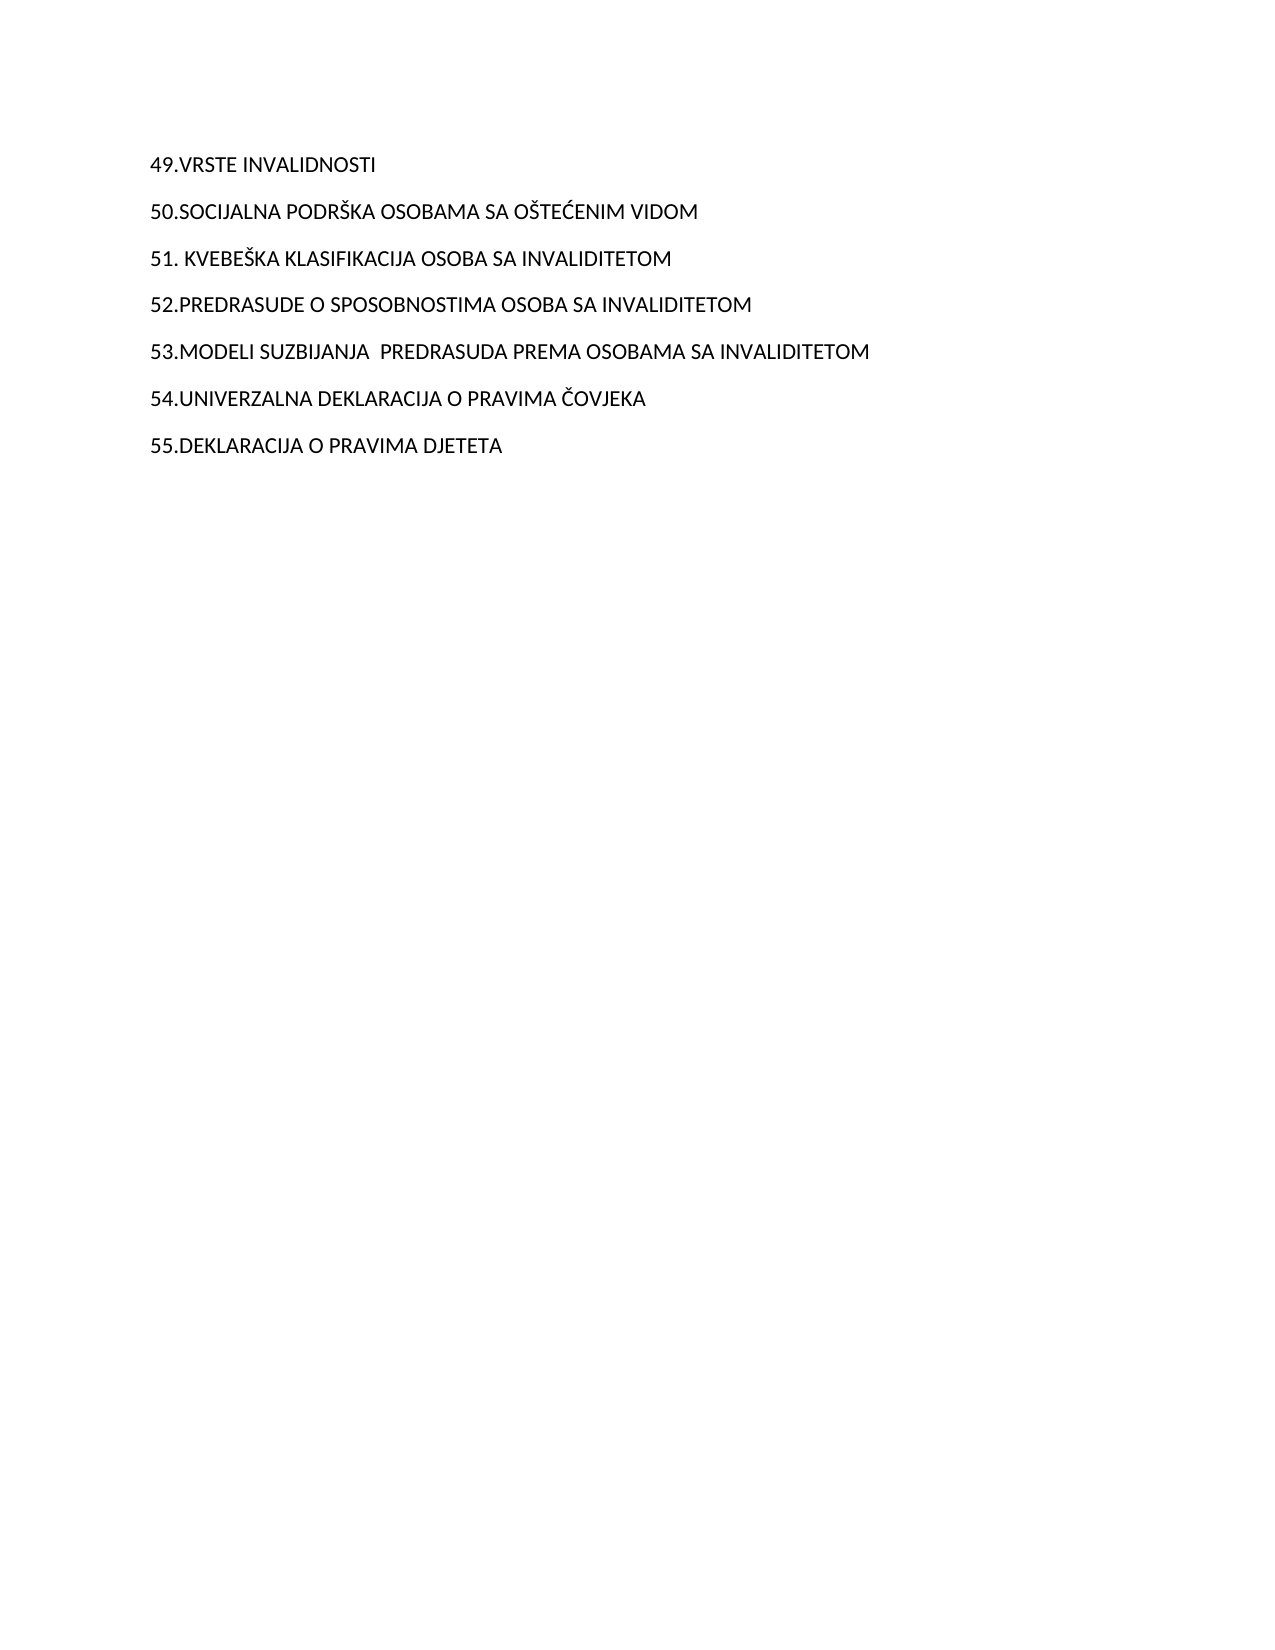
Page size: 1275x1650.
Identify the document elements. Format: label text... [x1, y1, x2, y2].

text 55.DEKLARACIJA O PRAVIMA DJETETA [150, 431, 1125, 459]
text 49.VRSTE INVALIDNOSTI [150, 150, 1125, 178]
text 50.SOCIJALNA PODRŠKA OSOBAMA SA OŠTEĆENIM VIDOM [150, 197, 1125, 225]
text 51. KVEBEŠKA KLASIFIKACIJA OSOBA SA INVALIDITETOM [150, 244, 1125, 272]
text 54.UNIVERZALNA DEKLARACIJA O PRAVIMA ČOVJEKA [150, 384, 1125, 412]
text 52.PREDRASUDE O SPOSOBNOSTIMA OSOBA SA INVALIDITETOM [150, 291, 1125, 319]
text 53.MODELI SUZBIJANJA PREDRASUDA PREMA OSOBAMA SA INVALIDITETOM [150, 337, 1125, 366]
